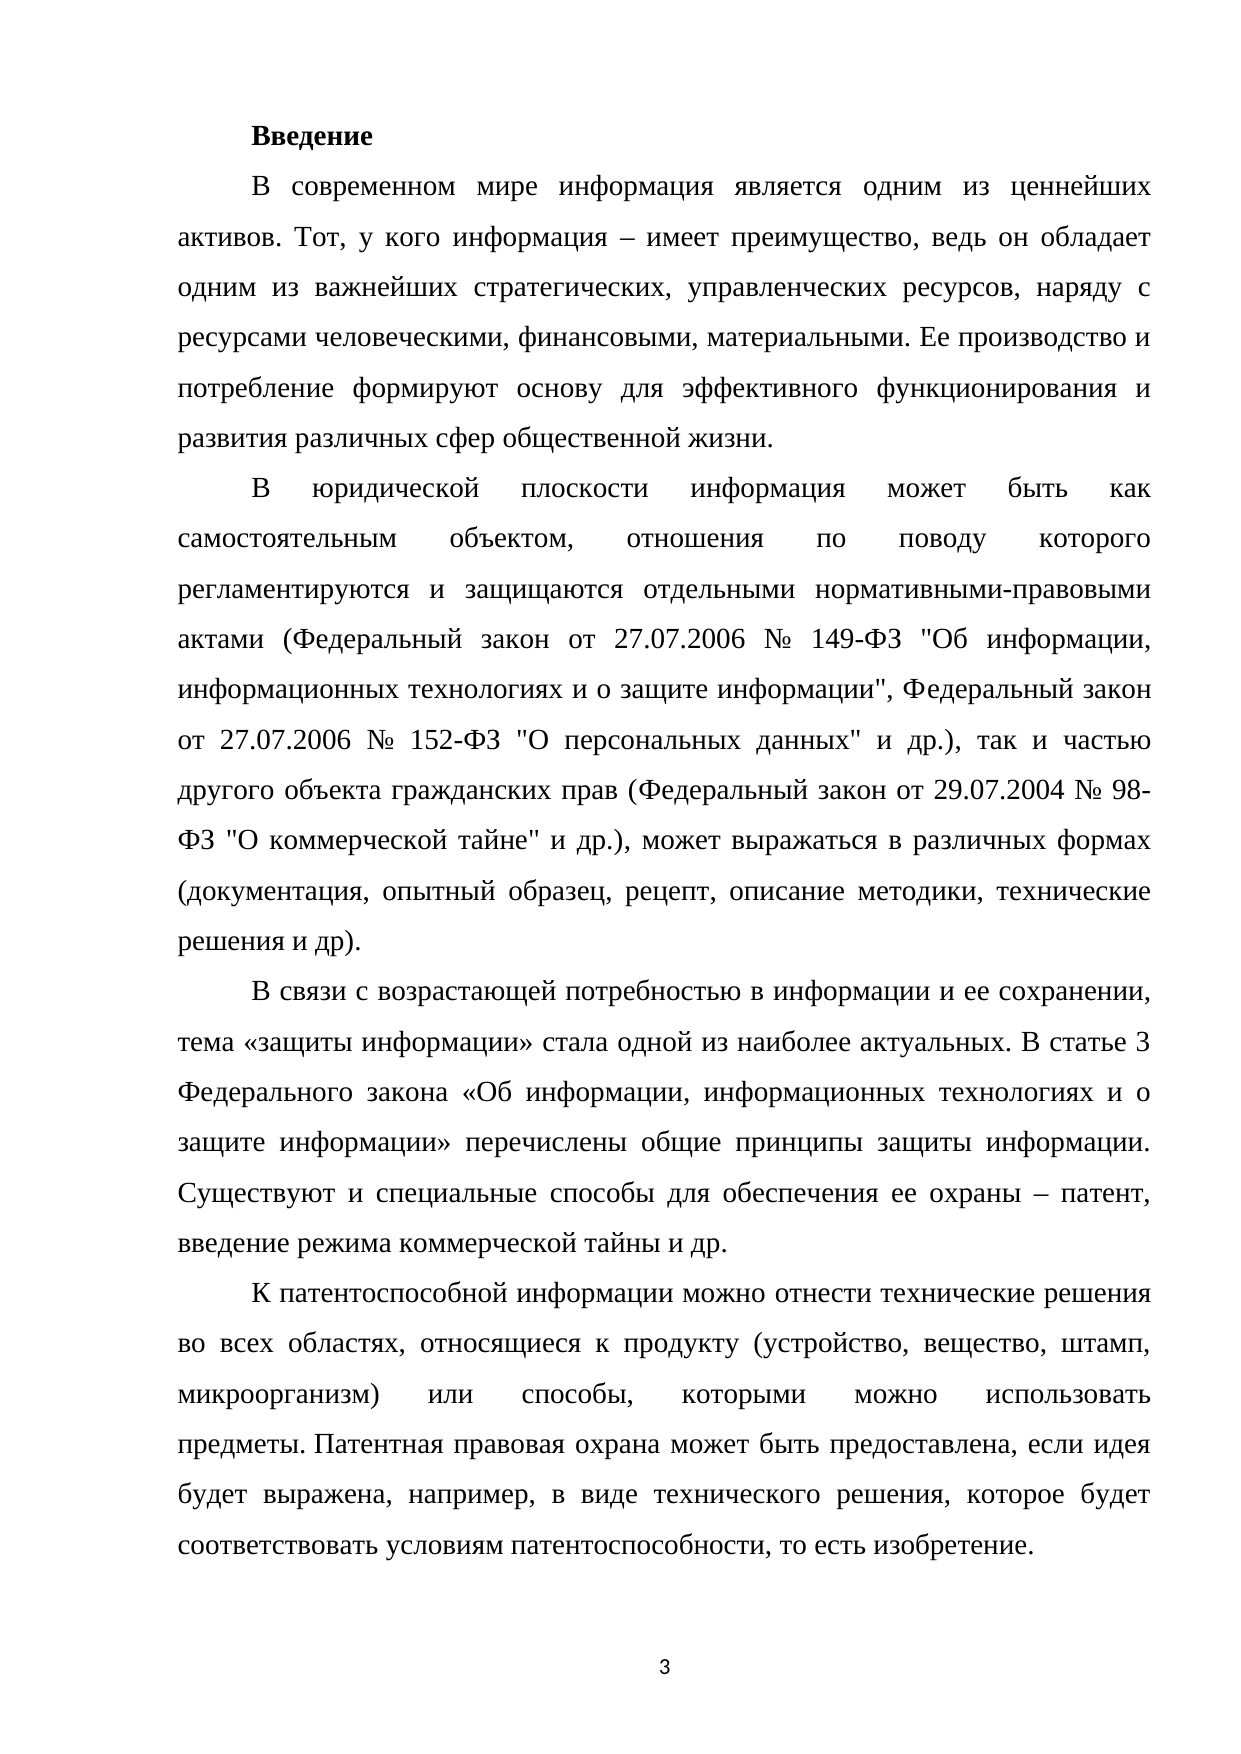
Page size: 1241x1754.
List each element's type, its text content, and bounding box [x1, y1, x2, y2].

text В связи с возрастающей потребностью в информации и ее сохранении, тема «защиты информации» стала одной из наиболее актуальных. В статье 3 Федерального закона «Об информации, информационных технологиях и о защите информации» перечислены общие принципы защиты информации. Существуют и специальные способы для обеспечения ее охраны – патент, введение режима коммерческой тайны и др. [177, 973, 1152, 1258]
text В современном мире информация является одним из ценнейших активов. Тот, у кого информация – имеет преимущество, ведь он обладает одним из важнейших стратегических, управленческих ресурсов, наряду с ресурсами человеческими, финансовыми, материальными. Ее производство и потребление формируют основу для эффективного функционирования и развития различных сфер общественной жизни. [177, 168, 1152, 453]
subtitle Введение [177, 118, 1152, 152]
text К патентоспособной информации можно отнести технические решения во всех областях, относящиеся к продукту (устройство, вещество, штамп, микроорганизм) или способы, которыми можно использовать предметы. Патентная правовая охрана может быть предоставлена, если идея будет выражена, например, в виде технического решения, которое будет соответствовать условиям патентоспособности, то есть изобретение. [177, 1275, 1152, 1560]
text В юридической плоскости информация может быть как самостоятельным объектом, отношения по поводу которого регламентируются и защищаются отдельными нормативными-правовыми актами (Федеральный закон от 27.07.2006 № 149-ФЗ "Об информации, информационных технологиях и о защите информации", Федеральный закон от 27.07.2006 № 152-ФЗ "О персональных данных" и др.), так и частью другого объекта гражданских прав (Федеральный закон от 29.07.2004 № 98-ФЗ "О коммерческой тайне" и др.), может выражаться в различных формах (документация, опытный образец, рецепт, описание методики, технические решения и др). [177, 470, 1152, 957]
